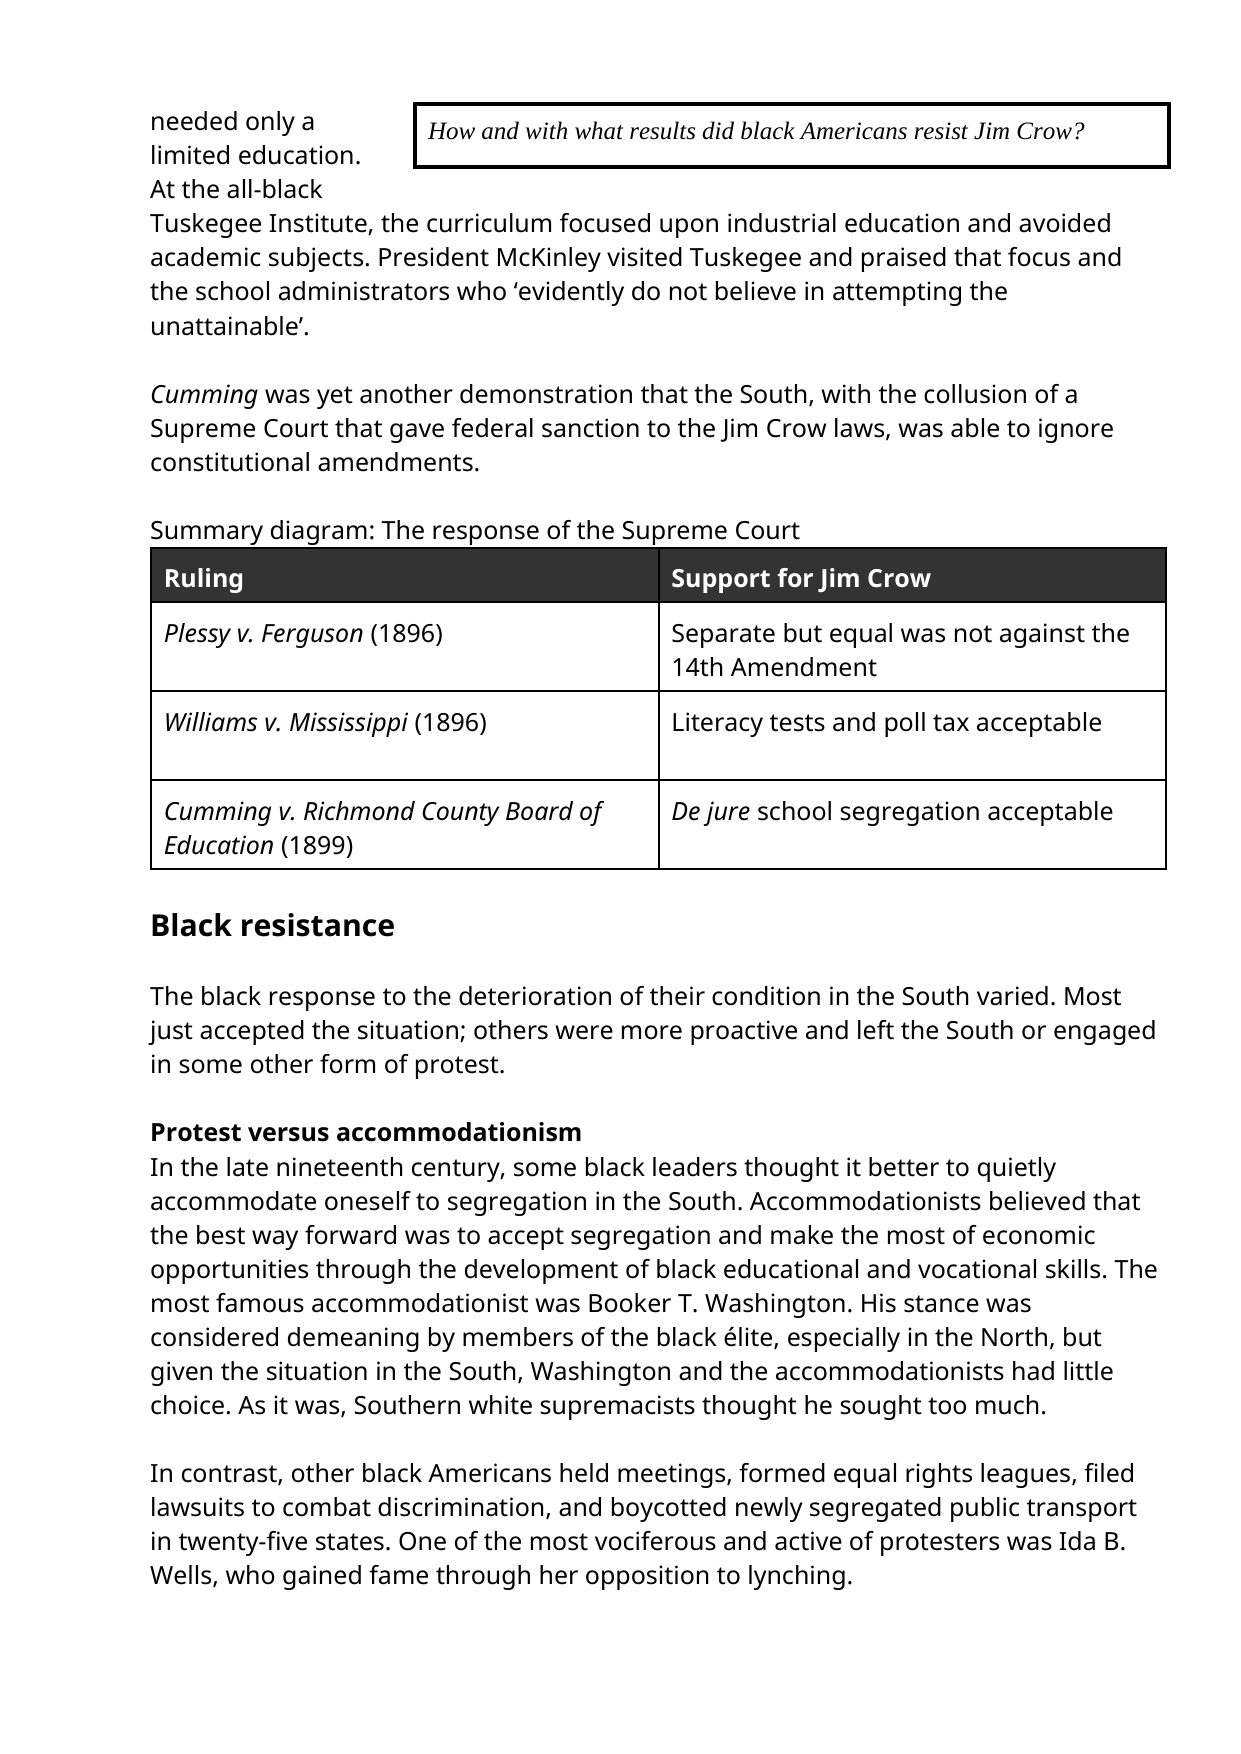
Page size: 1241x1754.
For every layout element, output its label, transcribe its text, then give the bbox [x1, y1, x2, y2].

text In the late nineteenth century, some black leaders thought it better to quietly accommodate oneself to segregation in the South. Accommodationists believed that the best way forward was to accept segregation and make the most of economic opportunities through the development of black educational and vocational skills. The most famous accommodationist was Booker T. Washington. His stance was considered demeaning by members of the black élite, especially in the North, but given the situation in the South, Washington and the accommodationists had little choice. As it was, Southern white supremacists thought he sought too much. [150, 1149, 1165, 1422]
text Black resistance [150, 904, 1165, 945]
table_header Support for Jim Crow [660, 549, 1165, 601]
text Summary diagram: The response of the Supreme Court [150, 512, 1165, 547]
table_cell Cumming v. Richmond County Board of Education (1899) [152, 781, 658, 867]
table_cell Williams v. Mississippi (1896) [152, 692, 658, 779]
table_cell De jure school segregation acceptable [660, 781, 1165, 867]
text The black response to the deterioration of their condition in the South varied. Most just accepted the situation; others were more proactive and left the South or engaged in some other form of protest. [150, 979, 1165, 1081]
table_cell Plessy v. Ferguson (1896) [152, 603, 658, 690]
text In contrast, other black Americans held meetings, formed equal rights leagues, filed lawsuits to combat discrimination, and boycotted newly segregated public transport in twenty-five states. One of the most vociferous and active of protesters was Ida B. Wells, who gained fame through her opposition to lynching. [150, 1456, 1165, 1592]
text Protest versus accommodationism [150, 1115, 1165, 1149]
text Cumming was yet another demonstration that the South, with the collusion of a Supreme Court that gave federal sanction to the Jim Crow laws, was able to ignore constitutional amendments. [150, 376, 1165, 478]
table_cell Literacy tests and poll tax acceptable [660, 692, 1165, 779]
table_header Ruling [152, 549, 658, 601]
table_cell Separate but equal was not against the 14th Amendment [660, 603, 1165, 690]
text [150, 104, 1165, 342]
